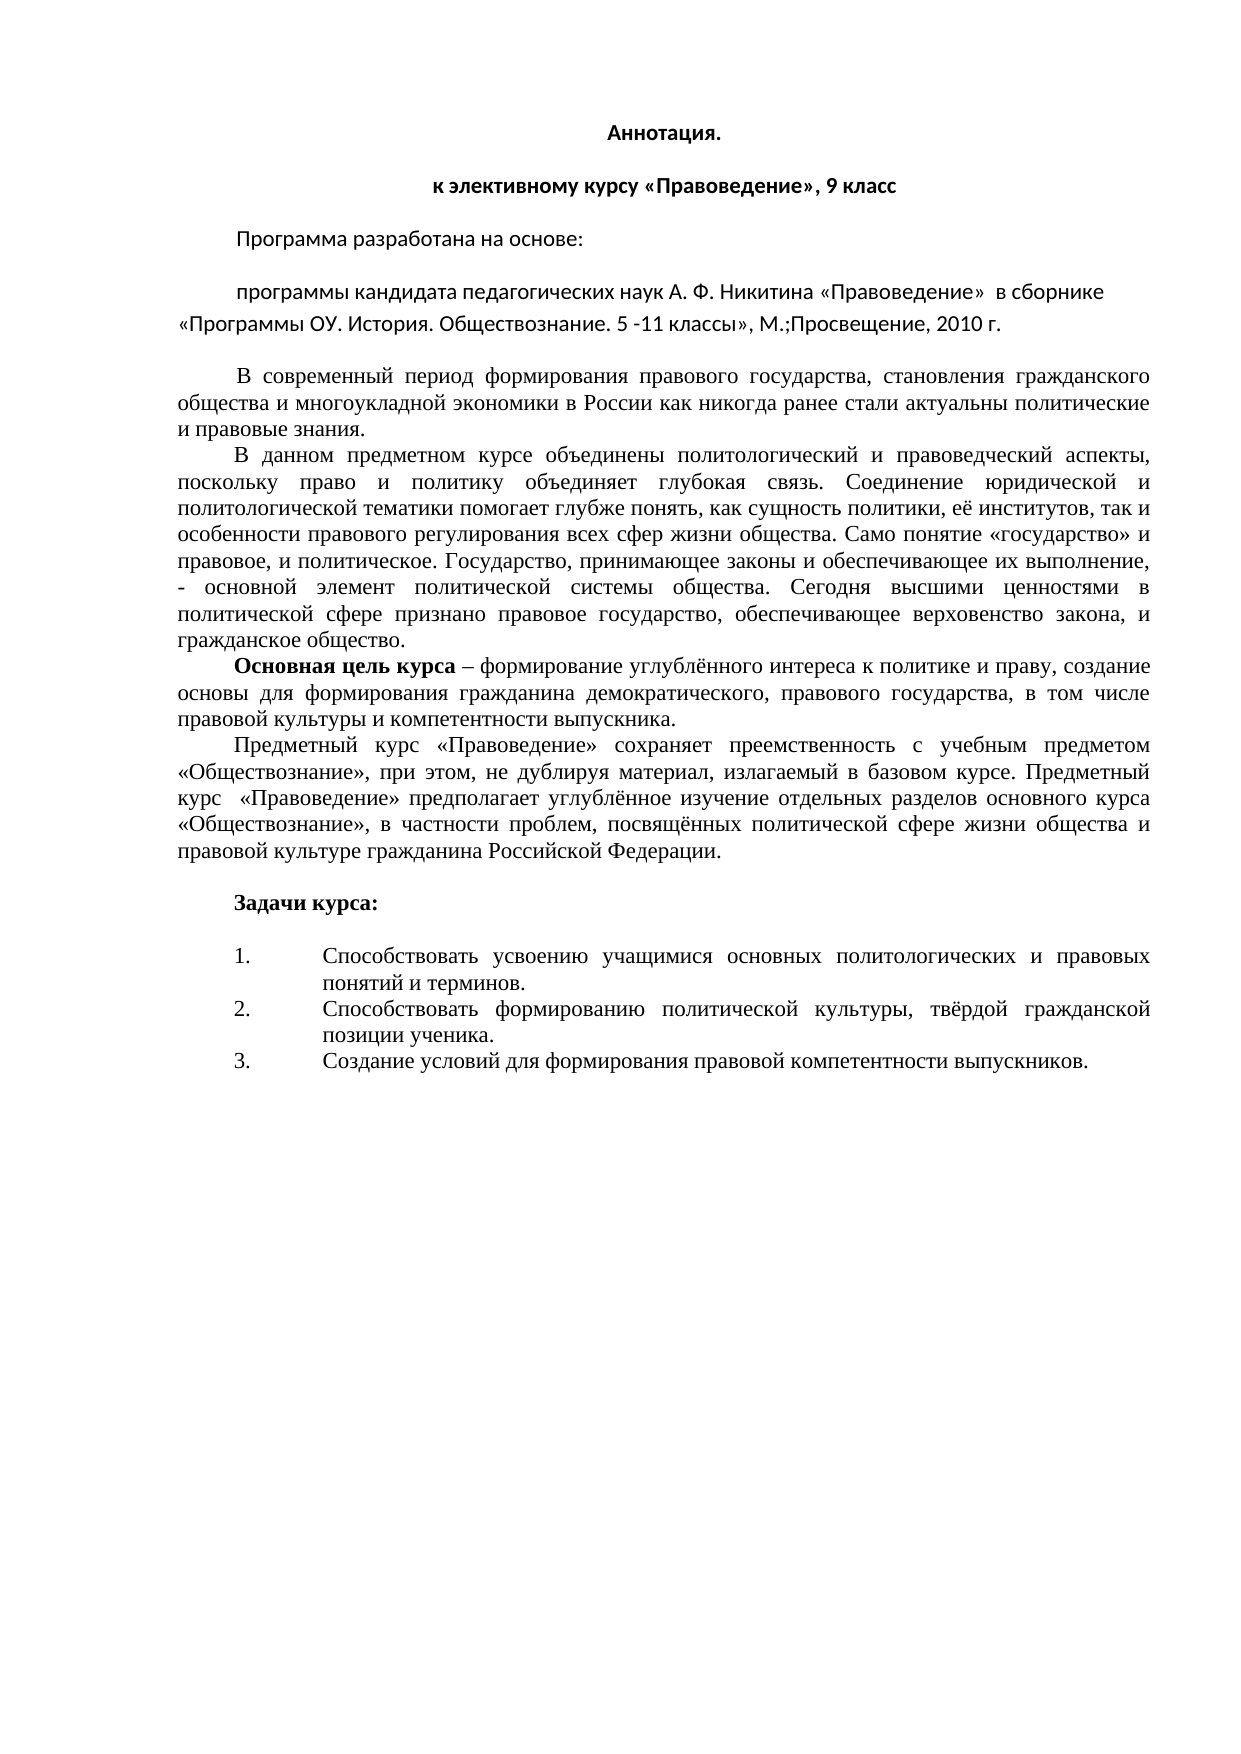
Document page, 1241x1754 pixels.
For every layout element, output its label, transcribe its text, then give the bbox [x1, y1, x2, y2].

text Задачи курса: [177, 889, 1152, 916]
text Программа разработана на основе: [177, 224, 1152, 252]
text В данном предметном курсе объединены политологический и правоведческий аспекты, поскольку право и политику объединяет глубокая связь. Соединение юридической и политологической тематики помогает глубже понять, как сущность политики, её институтов, так и особенности правового регулирования всех сфер жизни общества. Само понятие «государство» и правовое, и политическое. Государство, принимающее законы и обеспечивающее их выполнение, - основной элемент политической системы общества. Сегодня высшими ценностями в политической сфере признано правовое государство, обеспечивающее верховенство закона, и гражданское общество. [177, 441, 1152, 652]
list Создание условий для формирования правовой компетентности выпускников. [233, 1048, 1152, 1074]
list Способствовать усвоению учащимися основных политологических и правовых понятий и терминов. [233, 942, 1152, 995]
text Аннотация. [177, 118, 1152, 146]
text Предметный курс «Правоведение» сохраняет преемственность с учебным предметом «Обществознание», при этом, не дублируя материал, излагаемый в базовом курсе. Предметный курс «Правоведение» предполагает углублённое изучение отдельных разделов основного курса «Обществознание», в частности проблем, посвящённых политической сфере жизни общества и правовой культуре гражданина Российской Федерации. [177, 731, 1152, 863]
list Способствовать формированию политической культуры, твёрдой гражданской позиции ученика. [233, 995, 1152, 1048]
text Основная цель курса – формирование углублённого интереса к политике и праву, создание основы для формирования гражданина демократического, правового государства, в том числе правовой культуры и компетентности выпускника. [177, 652, 1152, 731]
text программы кандидата педагогических наук А. Ф. Никитина «Правоведение» в сборнике «Программы ОУ. История. Обществознание. 5 -11 классы», М.;Просвещение, 2010 г. [177, 277, 1152, 337]
text В современный период формирования правового государства, становления гражданского общества и многоукладной экономики в России как никогда ранее стали актуальны политические и правовые знания. [177, 362, 1152, 441]
text к элективному курсу «Правоведение», 9 класс [177, 171, 1152, 199]
